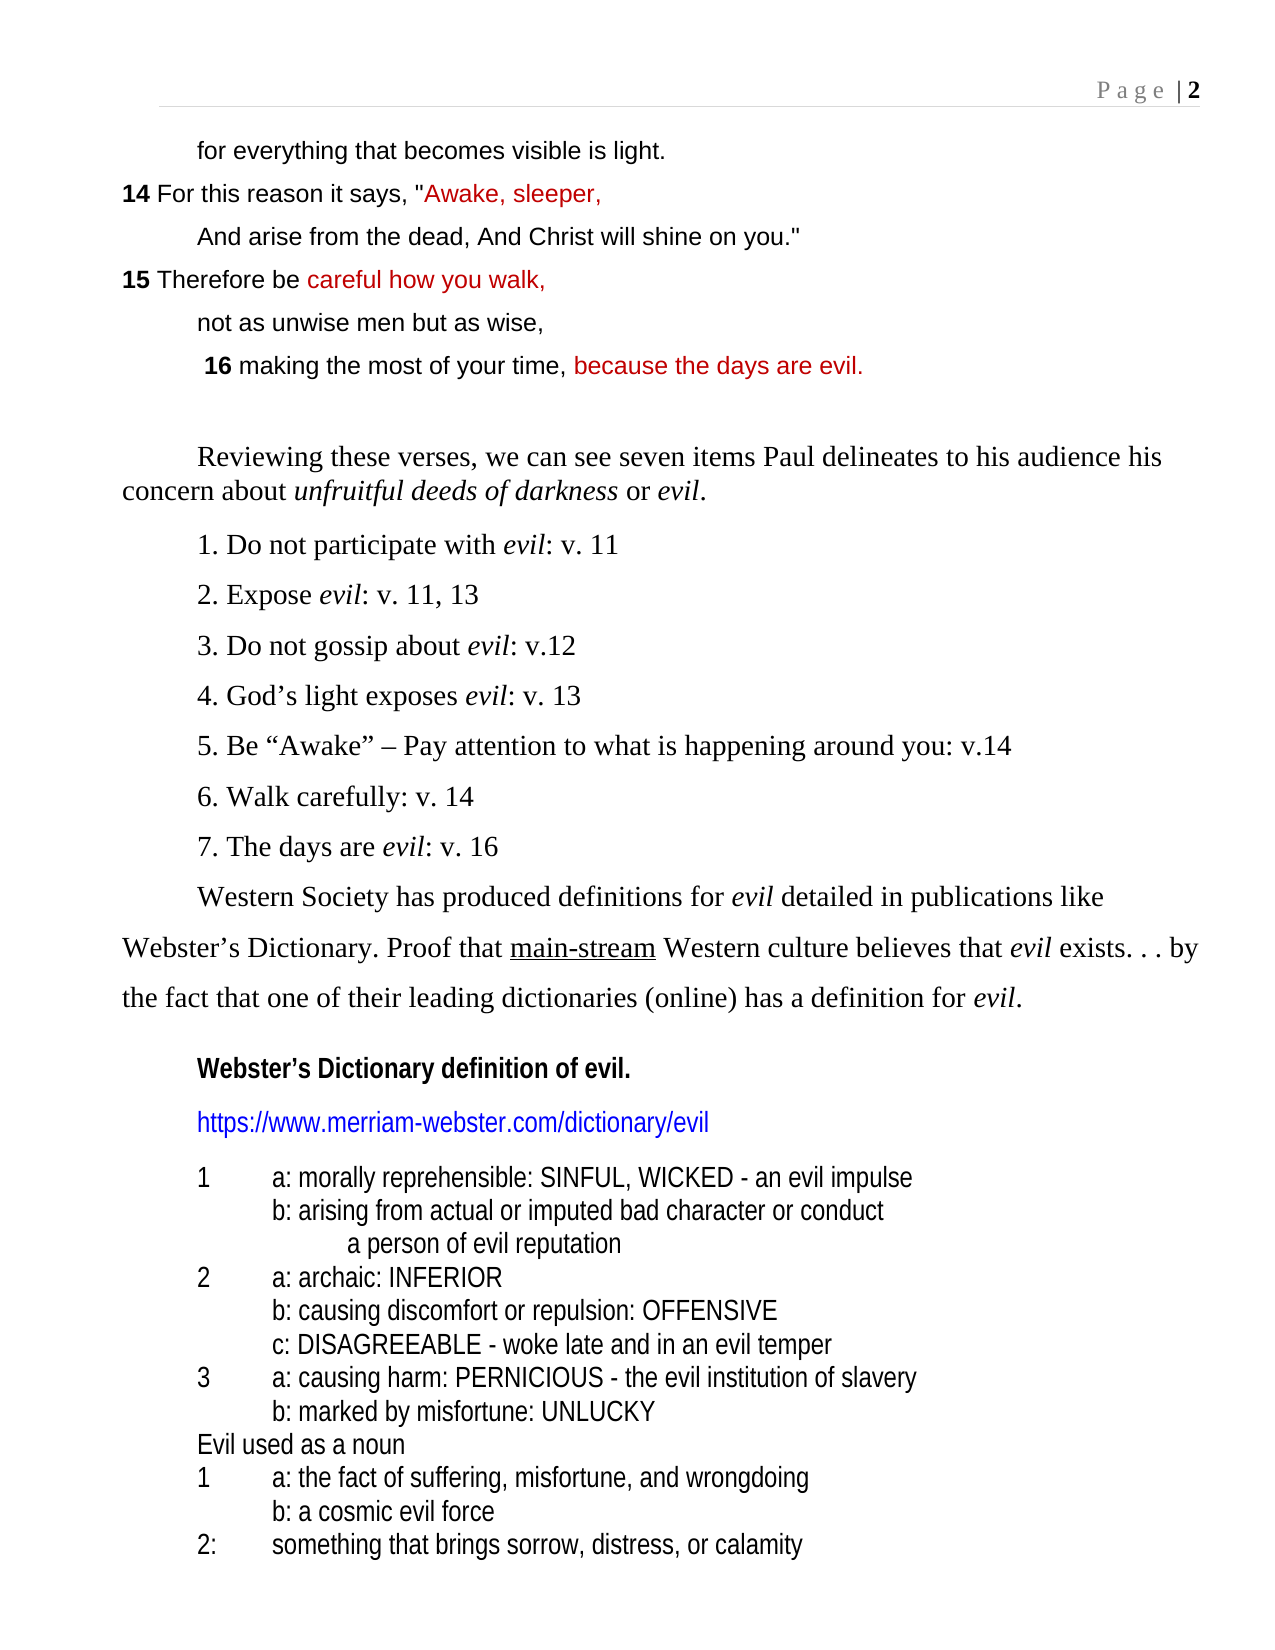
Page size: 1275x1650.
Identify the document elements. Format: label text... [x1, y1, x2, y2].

text 6. Walk carefully: v. 14 [122, 779, 1200, 812]
text 7. The days are evil: v. 16 [122, 829, 1200, 863]
text 2 a: archaic: INFERIOR [122, 1260, 1200, 1293]
text Reviewing these verses, we can see seven items Paul delineates to his audience his concern about unfruitful deeds of darkness or evil. [122, 439, 1200, 506]
text 1. Do not participate with evil: v. 11 [122, 527, 1200, 561]
text b: marked by misfortune: UNLUCKY [197, 1394, 1200, 1427]
text 3. Do not gossip about evil: v.12 [122, 628, 1200, 661]
text And arise from the dead, And Christ will shine on you." [122, 222, 1200, 251]
text a person of evil reputation [272, 1227, 1200, 1260]
text 5. Be “Awake” – Pay attention to what is happening around you: v.14 [122, 728, 1200, 762]
text b: arising from actual or imputed bad character or conduct [197, 1193, 1200, 1227]
text b: a cosmic evil force [197, 1494, 1200, 1527]
text b: causing discomfort or repulsion: OFFENSIVE [197, 1293, 1200, 1327]
text 4. God’s light exposes evil: v. 13 [122, 678, 1200, 712]
text Webster’s Dictionary definition of evil. [122, 1051, 1200, 1084]
text 3 a: causing harm: PERNICIOUS - the evil institution of slavery [122, 1360, 1200, 1394]
text for everything that becomes visible is light. [122, 136, 1200, 164]
text Evil used as a noun [197, 1427, 1200, 1461]
text c: DISAGREEABLE - woke late and in an evil temper [197, 1327, 1200, 1360]
text 2: something that brings sorrow, distress, or calamity [122, 1527, 1200, 1561]
text 15 Therefore be careful how you walk, [122, 265, 1200, 294]
text 14 For this reason it says, "Awake, sleeper, [122, 179, 1200, 207]
text 1 a: the fact of suffering, misfortune, and wrongdoing [122, 1461, 1200, 1494]
text Western Society has produced definitions for evil detailed in publications like Webster’s Dictionary. Proof that main-stream Western culture believes that evil exists. . . by the fact that one of their leading dictionaries (online) has a definition for evil. [122, 879, 1200, 1013]
text 16 making the most of your time, because the days are evil. [122, 351, 1200, 380]
text not as unwise men but as wise, [122, 308, 1200, 337]
text https://www.merriam-webster.com/dictionary/evil [122, 1105, 1200, 1139]
text 2. Expose evil: v. 11, 13 [122, 577, 1200, 611]
text 1 a: morally reprehensible: SINFUL, WICKED - an evil impulse [122, 1160, 1200, 1193]
